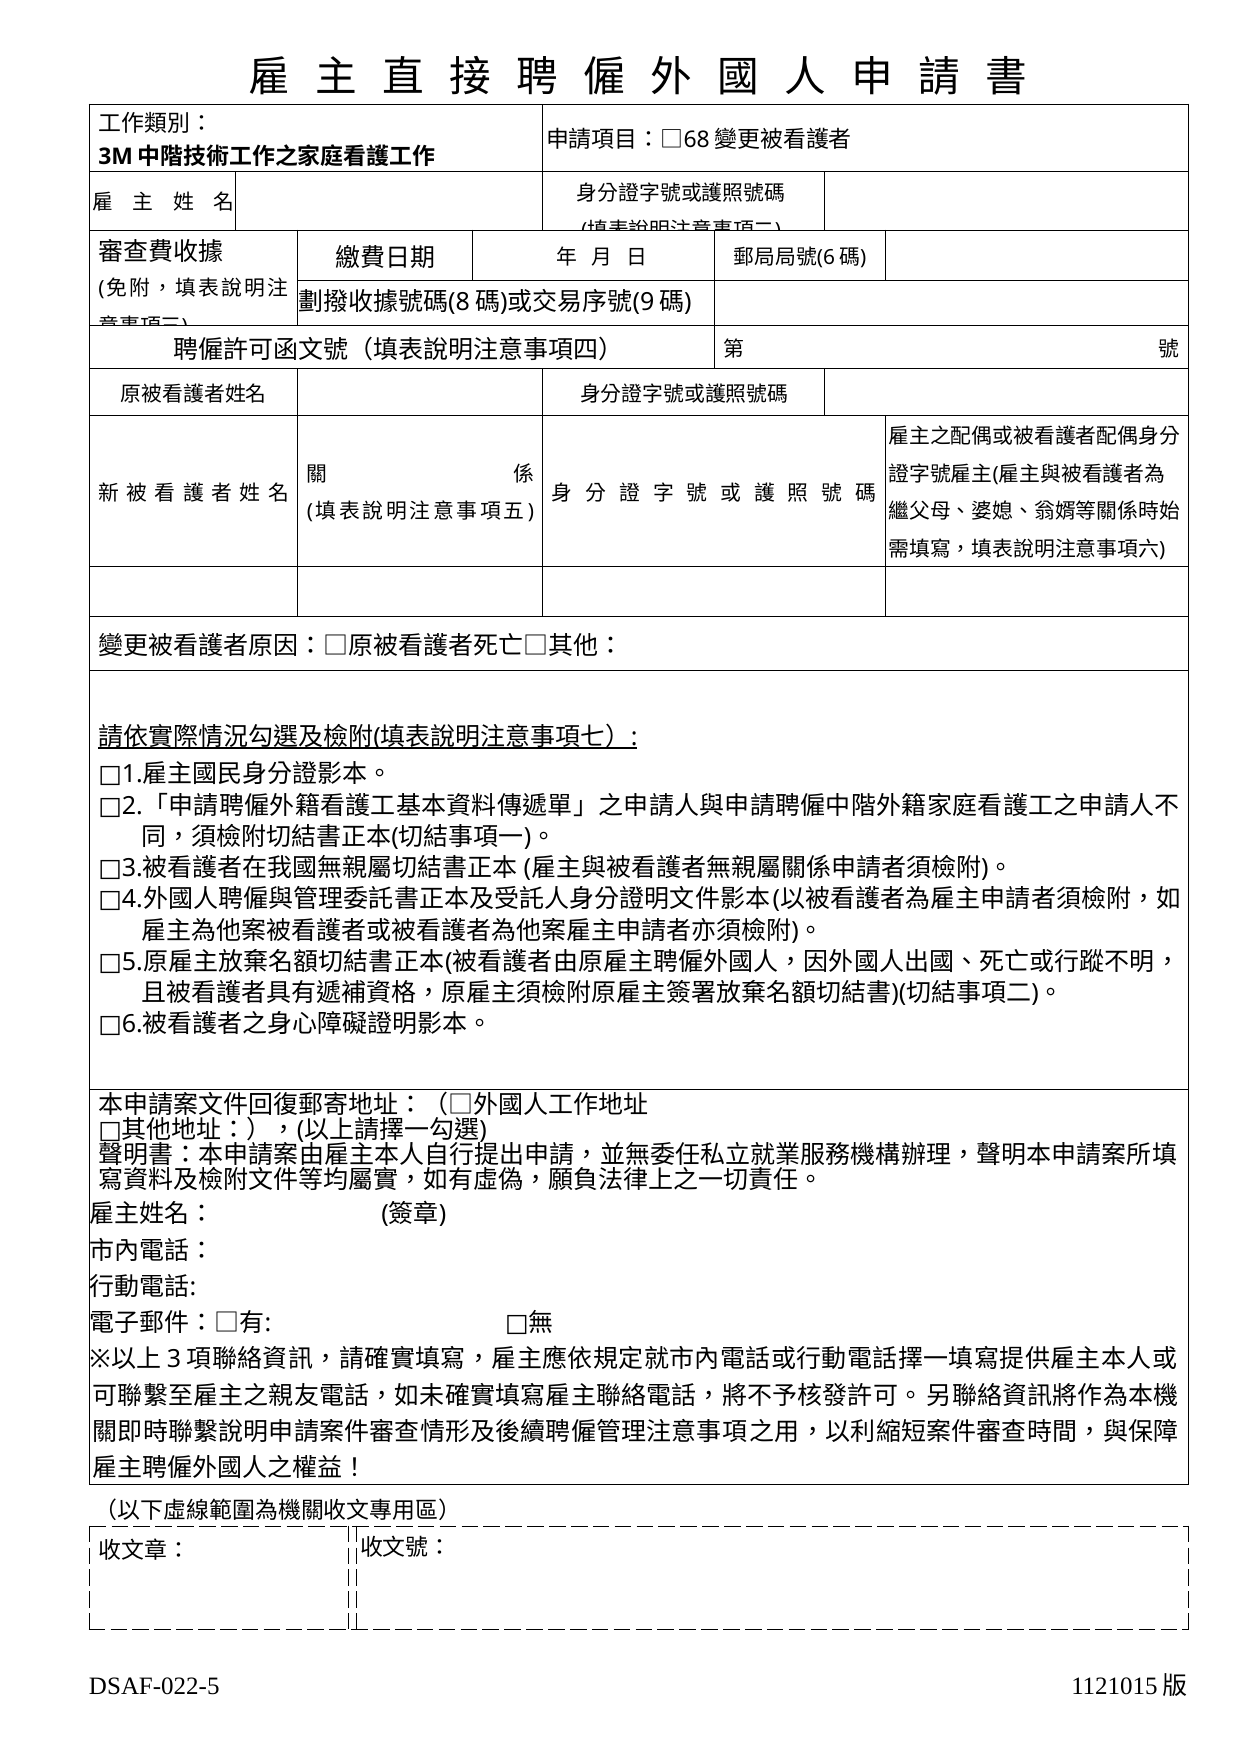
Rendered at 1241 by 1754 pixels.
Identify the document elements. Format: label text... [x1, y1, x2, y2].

table_cell 雇主姓名 [90, 172, 235, 229]
table_cell 雇主之配偶或被看護者配偶身分證字號雇主(雇主與被看護者為繼父母、婆媳、翁婿等關係時始需填寫，填表說明注意事項六) [886, 416, 1188, 566]
table_cell [886, 231, 1188, 280]
table_cell [825, 172, 1188, 229]
table_cell 變更被看護者原因：□原被看護者死亡□其他： [90, 617, 1188, 670]
table_cell 聘僱許可函文號（填表說明注意事項四） [90, 326, 714, 368]
table_cell [886, 567, 1188, 616]
table_cell [298, 567, 542, 616]
table_cell 身分證字號或護照號碼 [543, 369, 824, 415]
table_cell 郵局局號(6碼) [715, 231, 885, 280]
table_cell 審查費收據 (免附，填表說明注意事項三) [90, 231, 297, 325]
table_cell （以下虛線範圍為機關收文專用區） [89, 1485, 1188, 1526]
table_cell 年 月 日 [473, 231, 714, 280]
table_cell [825, 369, 1188, 415]
table_header 申請項目：□68變更被看護者 [543, 105, 1188, 171]
table_cell 身分證字號或護照號碼 (填表說明注意事項二) [543, 172, 824, 229]
table_cell 劃撥收據號碼(8碼)或交易序號(9碼) [298, 281, 714, 325]
table_header 工作類別： 3M中階技術工作之家庭看護工作 [90, 105, 542, 171]
table_cell [715, 281, 1188, 325]
text 雇主直接聘僱外國人申請書 [248, 43, 1028, 103]
table_cell 第號 [715, 326, 1188, 368]
table_cell [298, 369, 542, 415]
table_cell 新被看護者姓名 [90, 416, 297, 566]
table_cell 繳費日期 [298, 231, 472, 280]
table_cell [543, 567, 885, 616]
table_cell [236, 172, 542, 229]
table_cell 原被看護者姓名 [90, 369, 297, 415]
table_cell 收文號： [357, 1526, 1188, 1629]
table_cell 關係 (填表說明注意事項五) [298, 416, 542, 566]
table_cell [349, 1526, 357, 1629]
table_cell 請依實際情況勾選及檢附(填表說明注意事項七）: □1.雇主國民身分證影本。 □2.「申請聘僱外籍看護工基本資料傳遞單」之申請人與申請聘僱中階外籍家庭看護工之申請人不同，須檢附切結書正本(切結事項一)。 □3.被看護者在我國無親屬切結書正本 (雇主與被看護者無親屬關係申請者須檢附)。 □4.外國人聘僱與管理委託書正本及受託人身分證明文件影本(以被看護者為雇主申請者須檢附，如雇主為他案被看護者或被看護者為他案雇主申請者亦須檢附)。 □5.原雇主放棄名額切結書正本(被看護者由原雇主聘僱外國人，因外國人出國、死亡或行蹤不明，且被看護者具有遞補資格，原雇主須檢附原雇主簽署放棄名額切結書)(切結事項二)。 □6.被看護者之身心障礙證明影本。 [90, 671, 1188, 1089]
table_cell [90, 567, 297, 616]
table_cell 收文章： [89, 1526, 349, 1629]
table_cell 本申請案文件回復郵寄地址：（□外國人工作地址 □其他地址：），(以上請擇一勾選) 聲明書：本申請案由雇主本人自行提出申請，並無委任私立就業服務機構辦理，聲明本申請案所填寫資料及檢附文件等均屬實，如有虛偽，願負法律上之一切責任。 雇主姓名： (簽章) 市內電話： 行動電話: 電子郵件：□有: □無 ※以上3項聯絡資訊，請確實填寫，雇主應依規定就市內電話或行動電話擇一填寫提供雇主本人或可聯繫至雇主之親友電話，如未確實填寫雇主聯絡電話，將不予核發許可。另聯絡資訊將作為本機關即時聯繫說明申請案件審查情形及後續聘僱管理注意事項之用，以利縮短案件審查時間，與保障雇主聘僱外國人之權益！ [90, 1090, 1188, 1484]
table_cell 身分證字號或護照號碼 [543, 416, 885, 566]
